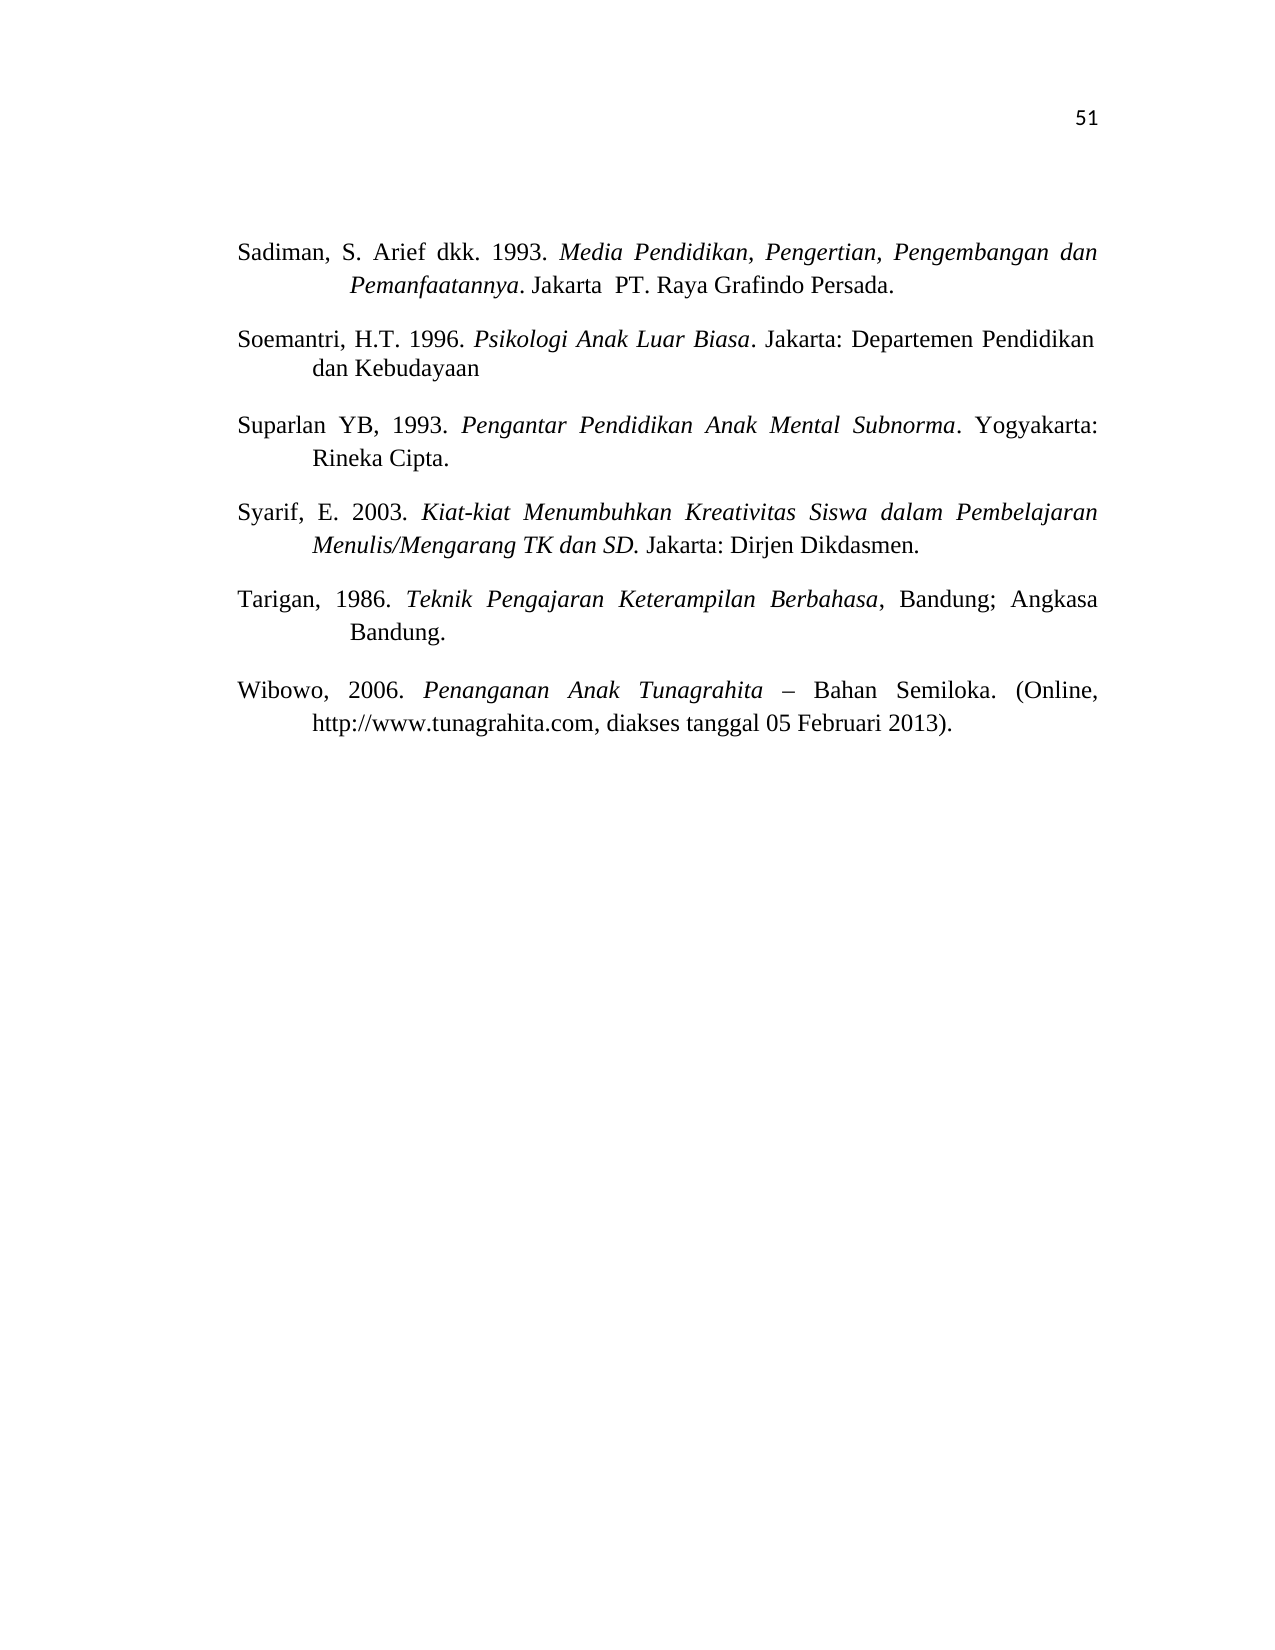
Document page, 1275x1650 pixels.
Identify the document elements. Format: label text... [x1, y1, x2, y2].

text Soemantri, H.T. 1996. Psikologi Anak Luar Biasa. Jakarta: Departemen Pendidikan dan Kebudayaan [237, 324, 1094, 381]
text Syarif, E. 2003. Kiat-kiat Menumbuhkan Kreativitas Siswa dalam Pembelajaran Menulis/Mengarang TK dan SD. Jakarta: Dirjen Dikdasmen. [237, 497, 1098, 559]
text Suparlan YB, 1993. Pengantar Pendidikan Anak Mental Subnorma. Yogyakarta: Rineka Cipta. [237, 410, 1098, 472]
text Tarigan, 1986. Teknik Pengajaran Keterampilan Berbahasa, Bandung; Angkasa Bandung. [237, 584, 1098, 646]
text Sadiman, S. Arief dkk. 1993. Media Pendidikan, Pengertian, Pengembangan dan Pemanfaatannya. Jakarta PT. Raya Grafindo Persada. [237, 237, 1098, 299]
text Wibowo, 2006. Penanganan Anak Tunagrahita – Bahan Semiloka. (Online, http://www.tunagrahita.com, diakses tanggal 05 Februari 2013). [237, 675, 1098, 737]
